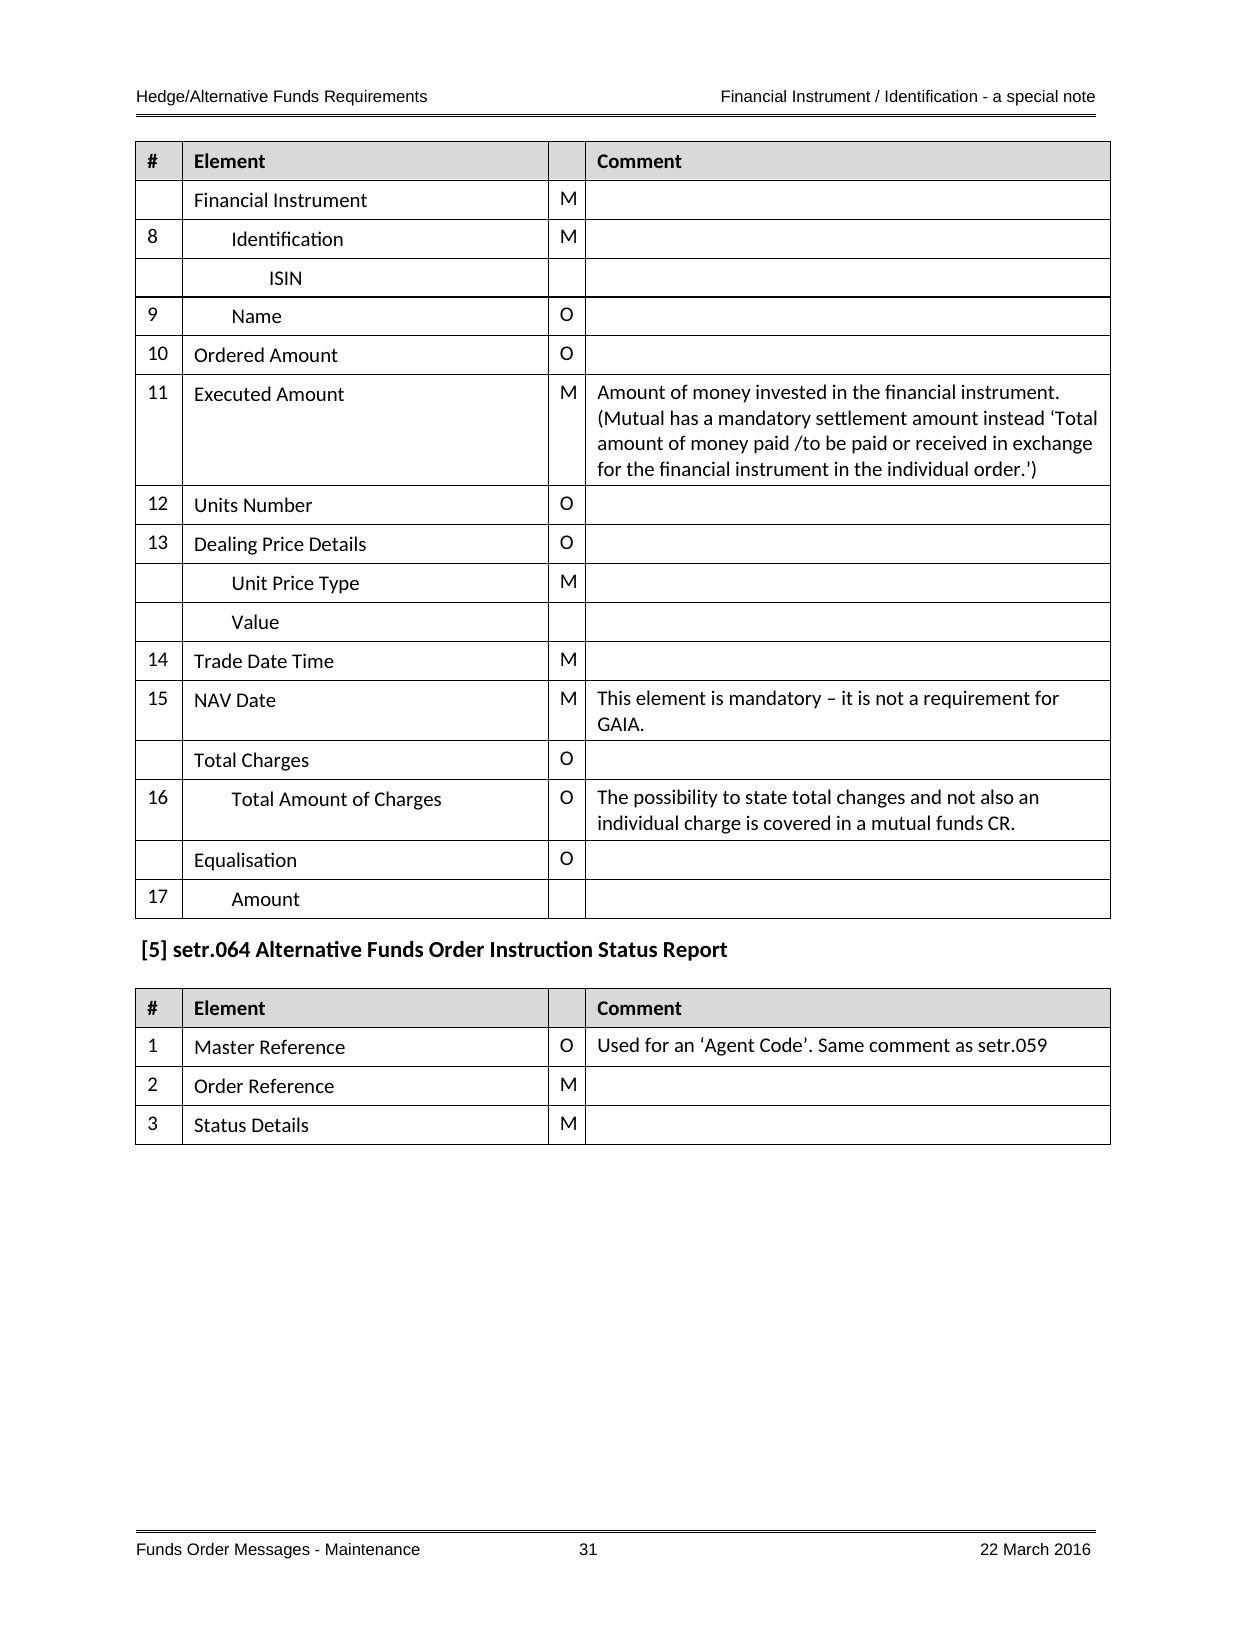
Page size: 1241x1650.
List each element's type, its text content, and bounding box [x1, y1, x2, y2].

table_cell [136, 181, 182, 218]
table_cell [586, 298, 1110, 335]
table_cell M [549, 681, 585, 740]
table_cell 17 [136, 880, 182, 917]
table_cell [586, 1106, 1110, 1144]
table_cell 8 [136, 220, 182, 257]
table_cell [586, 642, 1110, 680]
table_cell O [549, 780, 585, 839]
table_cell [586, 741, 1110, 779]
table_cell [549, 603, 585, 641]
table_cell Dealing Price Details [183, 525, 548, 563]
table_cell NAV Date [183, 681, 548, 740]
table_cell 11 [136, 375, 182, 485]
table_cell O [549, 741, 585, 779]
table_cell Master Reference [183, 1028, 548, 1066]
table_cell M [549, 642, 585, 680]
table_cell [549, 259, 585, 296]
table_cell [586, 1067, 1110, 1105]
table_cell M [549, 564, 585, 602]
table_cell Amount of money invested in the financial instrument. (Mutual has a mandatory settlement amount instead ‘Total amount of money paid /to be paid or received in exchange for the financial instrument in the individual order.’) [586, 375, 1110, 485]
table_cell M [549, 1106, 585, 1144]
table_cell [586, 525, 1110, 563]
table_cell [586, 181, 1110, 218]
table_cell [586, 336, 1110, 374]
table_cell Order Reference [183, 1067, 548, 1105]
table_cell Name [183, 298, 548, 335]
table_cell 12 [136, 486, 182, 524]
table_cell Executed Amount [183, 375, 548, 485]
table_cell Trade Date Time [183, 642, 548, 680]
table_cell Financial Instrument [183, 181, 548, 218]
table_cell Unit Price Type [183, 564, 548, 602]
table_cell ISIN [183, 259, 548, 296]
table_cell M [549, 375, 585, 485]
table_cell 16 [136, 780, 182, 839]
table_cell [586, 880, 1110, 917]
table_cell O [549, 298, 585, 335]
table_header # [136, 142, 182, 179]
table_cell 1 [136, 1028, 182, 1066]
table_cell [586, 486, 1110, 524]
table_header Comment [586, 142, 1110, 179]
table_cell M [549, 220, 585, 257]
table_header [549, 989, 585, 1027]
table_cell Ordered Amount [183, 336, 548, 374]
table_cell O [549, 486, 585, 524]
table_cell [136, 564, 182, 602]
table_cell 15 [136, 681, 182, 740]
table_cell 9 [136, 298, 182, 335]
table_header # [136, 989, 182, 1027]
table_cell O [549, 336, 585, 374]
table_cell [136, 741, 182, 779]
text [5] setr.064 Alternative Funds Order Instruction Status Report [136, 935, 1104, 963]
table_cell 10 [136, 336, 182, 374]
table_cell [136, 603, 182, 641]
table_cell Used for an ‘Agent Code’. Same comment as setr.059 [586, 1028, 1110, 1066]
table_cell M [549, 1067, 585, 1105]
table_header Element [183, 989, 548, 1027]
table_cell [586, 259, 1110, 296]
table_cell [586, 564, 1110, 602]
table_header [549, 142, 585, 179]
table_cell Amount [183, 880, 548, 917]
table_cell [549, 880, 585, 917]
table_cell The possibility to state total changes and not also an individual charge is covered in a mutual funds CR. [586, 780, 1110, 839]
table_cell 13 [136, 525, 182, 563]
table_cell 2 [136, 1067, 182, 1105]
table_cell [586, 220, 1110, 257]
table_cell [586, 603, 1110, 641]
table_cell 3 [136, 1106, 182, 1144]
table_cell [136, 841, 182, 878]
table_header Element [183, 142, 548, 179]
table_cell Total Amount of Charges [183, 780, 548, 839]
table_cell Identification [183, 220, 548, 257]
table_cell O [549, 841, 585, 878]
table_cell Units Number [183, 486, 548, 524]
table_cell O [549, 1028, 585, 1066]
table_cell Equalisation [183, 841, 548, 878]
table_cell Total Charges [183, 741, 548, 779]
table_cell [136, 259, 182, 296]
table_cell O [549, 525, 585, 563]
table_cell M [549, 181, 585, 218]
table_header Comment [586, 989, 1110, 1027]
table_cell [586, 841, 1110, 878]
table_cell Status Details [183, 1106, 548, 1144]
table_cell Value [183, 603, 548, 641]
table_cell This element is mandatory – it is not a requirement for GAIA. [586, 681, 1110, 740]
table_cell 14 [136, 642, 182, 680]
